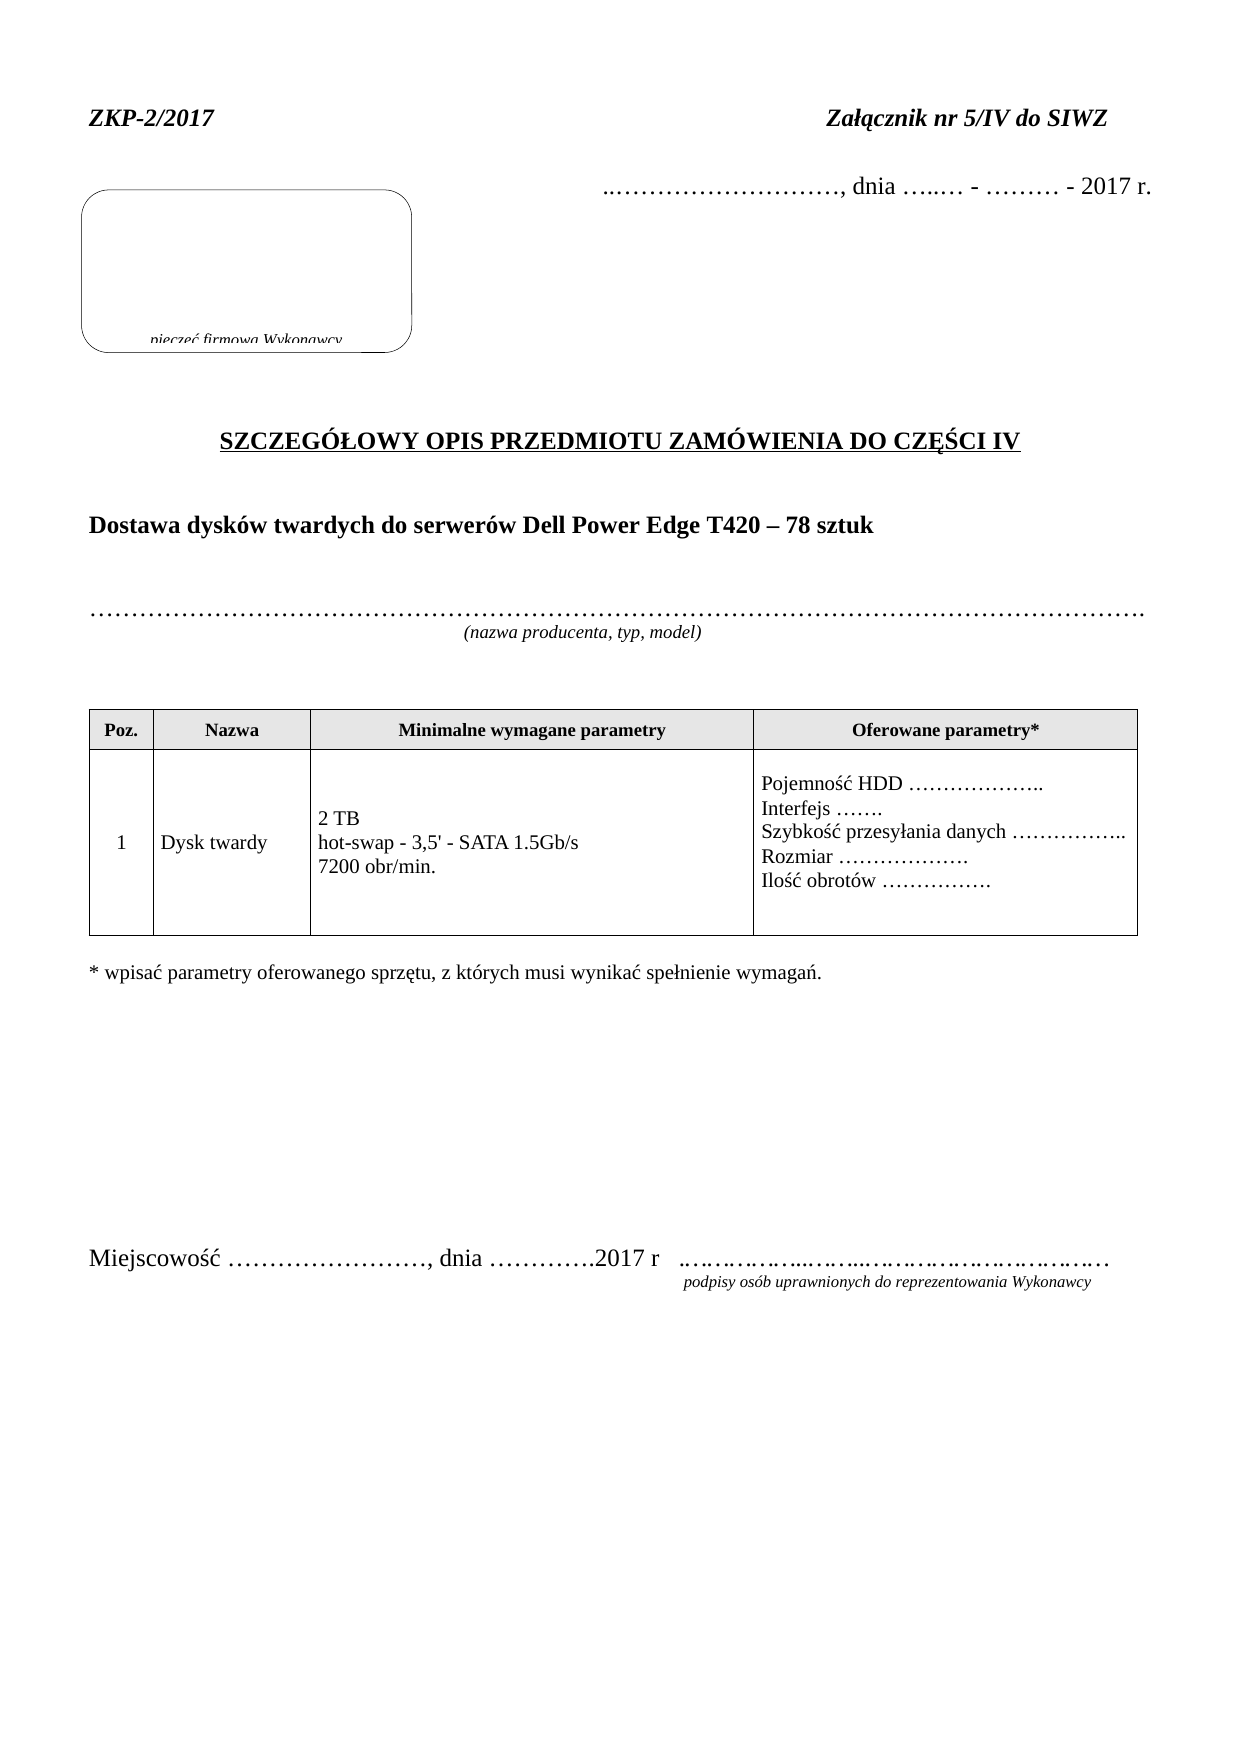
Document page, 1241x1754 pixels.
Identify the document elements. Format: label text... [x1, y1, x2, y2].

text ZKP-2/2017 Załącznik nr 5/IV do SIWZ [89, 103, 1152, 131]
table_header Oferowane parametry* [754, 710, 1137, 749]
text podpisy osób uprawnionych do reprezentowania Wykonawcy [635, 1271, 1152, 1291]
table_cell Dysk twardy [154, 750, 310, 935]
table_header Poz. [90, 710, 153, 749]
table_cell Pojemność HDD ……………….. Interfejs ……. Szybkość przesyłania danych …………….. Rozmiar ………………. Ilość obrotów ……………. [754, 750, 1137, 935]
table_cell 2 TB hot-swap - 3,5' - SATA 1.5Gb/s 7200 obr/min. [311, 750, 753, 935]
text Dostawa dysków twardych do serwerów Dell Power Edge T420 – 78 sztuk [89, 510, 1152, 539]
text ..………………………, dnia …..… - ……… - 2017 r. [89, 171, 1152, 199]
text * wpisać parametry oferowanego sprzętu, z których musi wynikać spełnienie wymagań. [89, 960, 1152, 984]
table_header Minimalne wymagane parametry [311, 710, 753, 749]
text (nazwa producenta, typ, model) [389, 621, 1152, 643]
text SZCZEGÓŁOWY OPIS PRZEDMIOTU ZAMÓWIENIA DO CZĘŚCI IV [89, 426, 1152, 454]
table_cell 1 [90, 750, 153, 935]
text Miejscowość ……………………, dnia ………….2017 r .……………..……..…………………………… [89, 1243, 1152, 1271]
text ………………………………………………………………………………………………………………. [89, 593, 1152, 621]
table_header Nazwa [154, 710, 310, 749]
